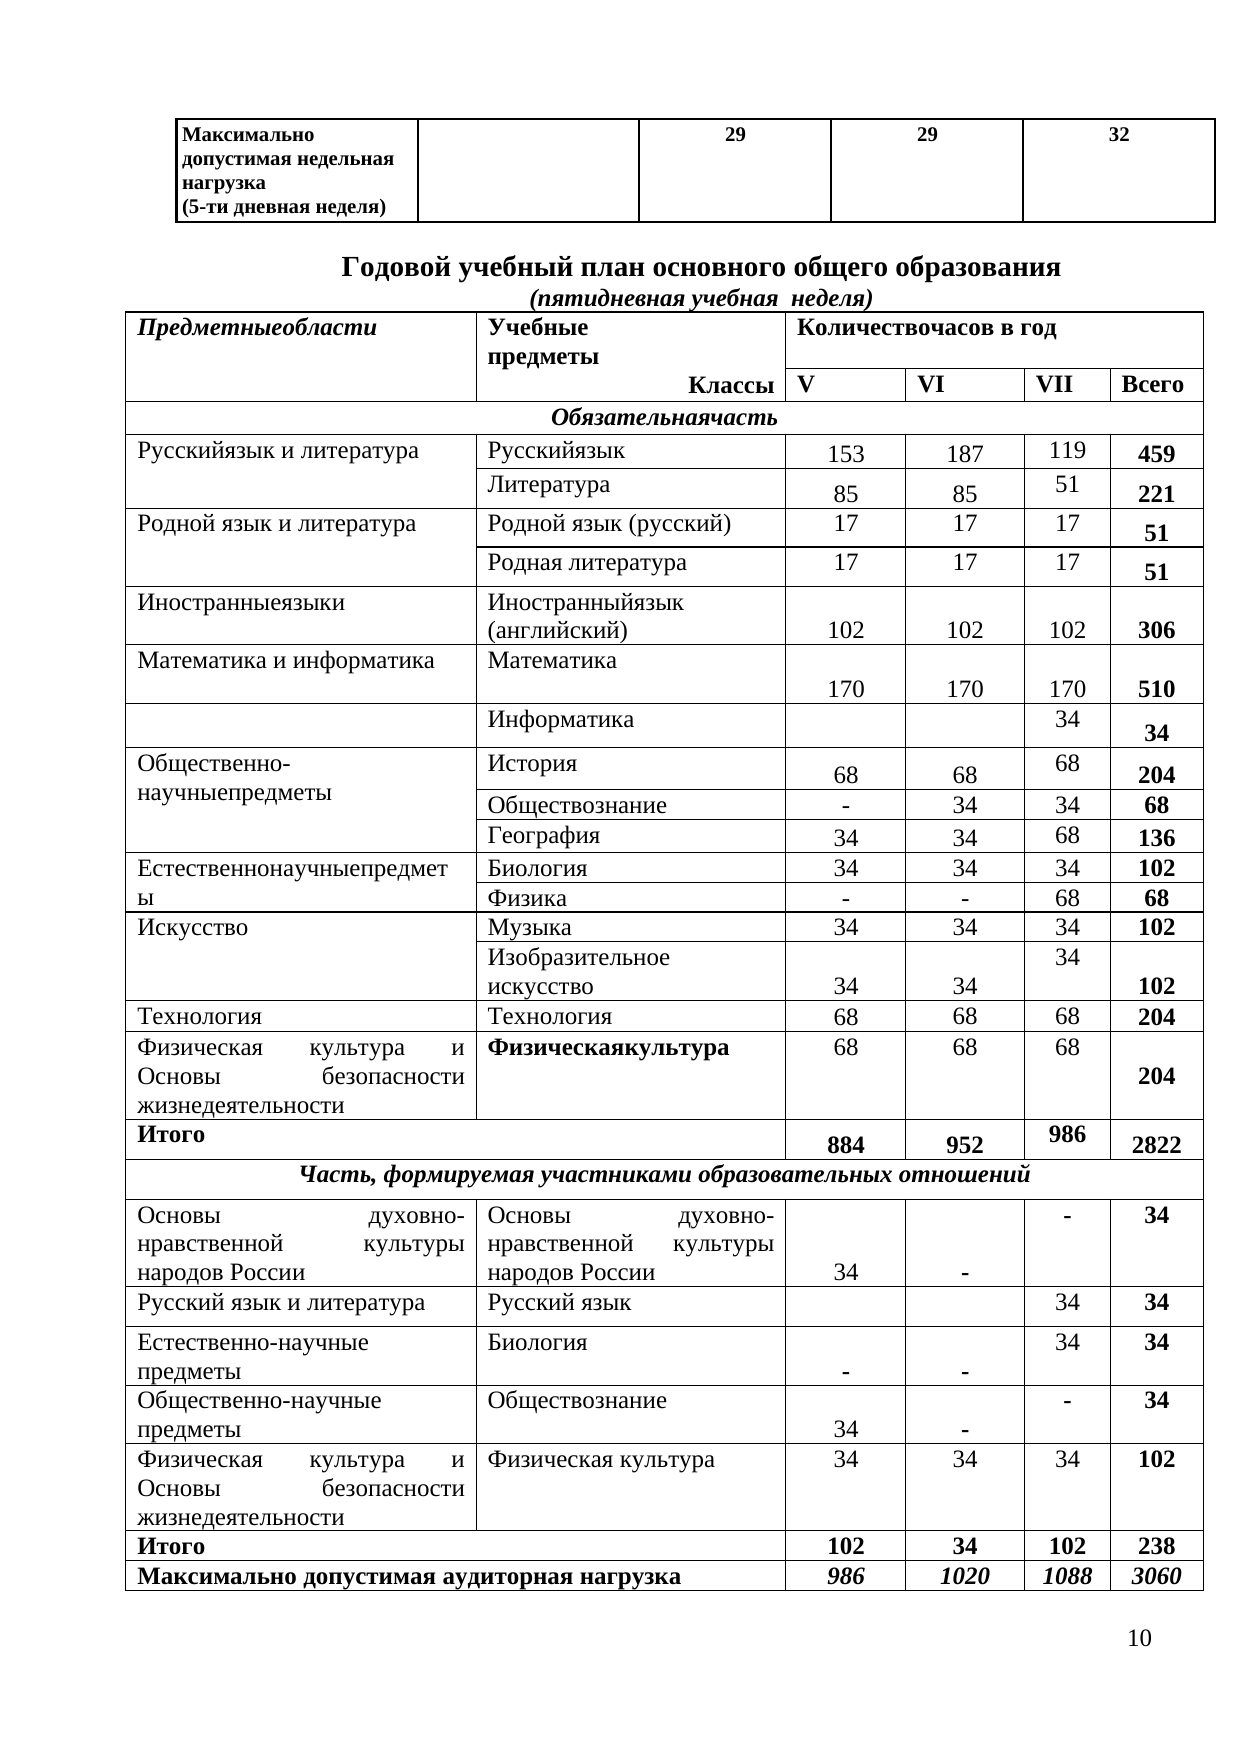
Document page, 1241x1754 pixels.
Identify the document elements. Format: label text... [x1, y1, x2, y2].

table_cell 34 [906, 820, 1024, 852]
table_cell [906, 704, 1024, 747]
table_cell 51 [1111, 509, 1203, 546]
table_cell 34 [1025, 790, 1110, 819]
table_cell Физическая культура [477, 1444, 785, 1530]
table_cell Часть, формируемая участниками образовательных отношений [126, 1160, 1203, 1199]
table_cell Русский язык [477, 1287, 785, 1326]
table_cell 51 [1111, 548, 1203, 586]
table_cell 34 [786, 1444, 905, 1530]
table_cell 68 [906, 748, 1024, 789]
table_cell Итого [126, 1120, 785, 1158]
table_cell 34 [786, 942, 905, 1000]
table_cell 1088 [1025, 1561, 1110, 1590]
table_cell V [786, 369, 905, 401]
table_cell 68 [786, 1001, 905, 1031]
table_cell Родной язык и литература [126, 509, 476, 586]
table_cell 34 [1025, 1287, 1110, 1326]
table_cell Максимально допустимая аудиторная нагрузка [126, 1561, 785, 1590]
table_cell Информатика [477, 704, 785, 747]
table_cell 102 [1111, 913, 1203, 941]
table_cell 68 [1025, 1001, 1110, 1031]
table_cell 170 [786, 645, 905, 703]
table_cell - [1025, 1200, 1110, 1286]
table_cell 102 [786, 1531, 905, 1560]
table_cell 136 [1111, 820, 1203, 852]
table_cell - [906, 883, 1024, 911]
table_cell 306 [1111, 587, 1203, 644]
table_cell 1020 [906, 1561, 1024, 1590]
table_cell 170 [1025, 645, 1110, 703]
table_cell История [477, 748, 785, 789]
table_cell 85 [786, 469, 905, 507]
table_header Учебные предметы Классы [477, 313, 785, 401]
table_header Количествочасов в год [786, 313, 1203, 368]
table_cell 29 [640, 120, 830, 221]
table_cell - [906, 1327, 1024, 1384]
table_cell 68 [1025, 820, 1110, 852]
table_cell 68 [906, 1001, 1024, 1031]
table_cell 34 [1025, 942, 1110, 1000]
table_cell 102 [1025, 587, 1110, 644]
table_cell 119 [1025, 435, 1110, 468]
table_cell Математика и информатика [126, 645, 476, 703]
table_cell Физическаякультура [477, 1032, 785, 1118]
table_cell Биология [477, 853, 785, 882]
table_cell - [786, 1327, 905, 1384]
table_cell VII [1025, 369, 1110, 401]
text Годовой учебный план основного общего образования [177, 249, 1152, 283]
table_cell Родной язык (русский) [477, 509, 785, 546]
table_cell 3060 [1111, 1561, 1203, 1590]
table_cell Обществознание [477, 790, 785, 819]
table_cell 986 [786, 1561, 905, 1590]
table_cell 238 [1111, 1531, 1203, 1560]
table_cell Родная литература [477, 548, 785, 586]
table_cell 68 [1025, 748, 1110, 789]
table_cell Технология [477, 1001, 785, 1031]
table_cell Биология [477, 1327, 785, 1384]
table_cell [786, 704, 905, 747]
table_cell Русскийязык и литература [126, 435, 476, 507]
table_cell 221 [1111, 469, 1203, 507]
table_cell 170 [906, 645, 1024, 703]
table_cell 17 [1025, 548, 1110, 586]
table_cell 34 [1111, 1200, 1203, 1286]
table_cell Технология [126, 1001, 476, 1031]
table_cell 17 [786, 548, 905, 586]
table_cell 34 [1111, 1287, 1203, 1326]
table_cell 102 [1111, 1444, 1203, 1530]
table_cell 34 [906, 853, 1024, 882]
table_cell Изобразительное искусство [477, 942, 785, 1000]
table_cell География [477, 820, 785, 852]
table_cell 34 [906, 790, 1024, 819]
table_cell 153 [786, 435, 905, 468]
table_cell 102 [906, 587, 1024, 644]
table_cell Всего [1111, 369, 1203, 401]
table_cell 17 [786, 509, 905, 546]
table_cell - [786, 790, 905, 819]
table_cell 884 [786, 1120, 905, 1158]
table_cell 34 [906, 942, 1024, 1000]
table_cell 29 [832, 120, 1022, 221]
table_cell 34 [1025, 1444, 1110, 1530]
table_cell Иностранныйязык (английский) [477, 587, 785, 644]
table_cell 51 [1025, 469, 1110, 507]
table_cell Русскийязык [477, 435, 785, 468]
table_cell Музыка [477, 913, 785, 941]
table_cell 510 [1111, 645, 1203, 703]
table_cell 17 [906, 509, 1024, 546]
table_cell 952 [906, 1120, 1024, 1158]
table_header Предметныеобласти [126, 313, 476, 401]
table_cell 34 [786, 853, 905, 882]
table_cell Математика [477, 645, 785, 703]
table_cell 204 [1111, 1032, 1203, 1118]
table_cell 68 [1111, 790, 1203, 819]
table_cell Обществознание [477, 1386, 785, 1443]
table_cell Общественно-научные предметы [126, 1386, 476, 1443]
text (пятидневная учебная неделя) [177, 283, 1152, 311]
table_cell Литература [477, 469, 785, 507]
table_cell Максимально допустимая недельная нагрузка (5-ти дневная неделя) [178, 120, 417, 221]
table_cell 102 [786, 587, 905, 644]
table_cell 204 [1111, 1001, 1203, 1031]
table_cell 34 [1025, 1327, 1110, 1384]
table_cell 986 [1025, 1120, 1110, 1158]
table_cell Искусство [126, 913, 476, 1000]
table_cell 68 [1025, 1032, 1110, 1118]
table_cell 34 [786, 1386, 905, 1443]
table_cell 17 [1025, 509, 1110, 546]
table_cell 68 [786, 748, 905, 789]
table_cell 34 [1025, 853, 1110, 882]
table_cell Естественнонаучныепредметы [126, 853, 476, 911]
table_cell 32 [1024, 120, 1214, 221]
table_cell Обязательнаячасть [126, 402, 1203, 434]
table_cell 204 [1111, 748, 1203, 789]
table_cell [786, 1287, 905, 1326]
table_cell 2822 [1111, 1120, 1203, 1158]
table_cell 34 [786, 820, 905, 852]
table_cell 187 [906, 435, 1024, 468]
table_cell 34 [906, 1444, 1024, 1530]
table_cell Итого [126, 1531, 785, 1560]
table_cell Русский язык и литература [126, 1287, 476, 1326]
table_cell 102 [1111, 942, 1203, 1000]
table_cell 34 [1025, 913, 1110, 941]
table_cell Иностранныеязыки [126, 587, 476, 644]
table_cell - [1025, 1386, 1110, 1443]
table_cell Физическая культура и Основы безопасности жизнедеятельности [126, 1032, 476, 1118]
table_cell 68 [1025, 883, 1110, 911]
table_cell Основы духовно-нравственной культуры народов России [126, 1200, 476, 1286]
table_cell - [906, 1200, 1024, 1286]
table_cell 102 [1025, 1531, 1110, 1560]
table_cell 34 [1025, 704, 1110, 747]
table_cell Естественно-научные предметы [126, 1327, 476, 1384]
table_cell Основы духовно-нравственной культуры народов России [477, 1200, 785, 1286]
table_cell 68 [1111, 883, 1203, 911]
table_cell 102 [1111, 853, 1203, 882]
table_cell 34 [906, 1531, 1024, 1560]
table_cell Физическая культура и Основы безопасности жизнедеятельности [126, 1444, 476, 1530]
table_cell 34 [1111, 1327, 1203, 1384]
table_cell 459 [1111, 435, 1203, 468]
table_cell 34 [786, 913, 905, 941]
table_cell 68 [786, 1032, 905, 1118]
table_cell - [906, 1386, 1024, 1443]
table_cell 34 [786, 1200, 905, 1286]
table_cell VI [906, 369, 1024, 401]
table_cell 34 [1111, 704, 1203, 747]
table_cell 68 [906, 1032, 1024, 1118]
table_cell 85 [906, 469, 1024, 507]
table_cell [126, 704, 476, 747]
table_cell [419, 120, 638, 221]
table_cell 17 [906, 548, 1024, 586]
table_cell [906, 1287, 1024, 1326]
table_cell Физика [477, 883, 785, 911]
table_cell - [786, 883, 905, 911]
table_cell Общественно-научныепредметы [126, 748, 476, 852]
table_cell 34 [906, 913, 1024, 941]
table_cell 34 [1111, 1386, 1203, 1443]
